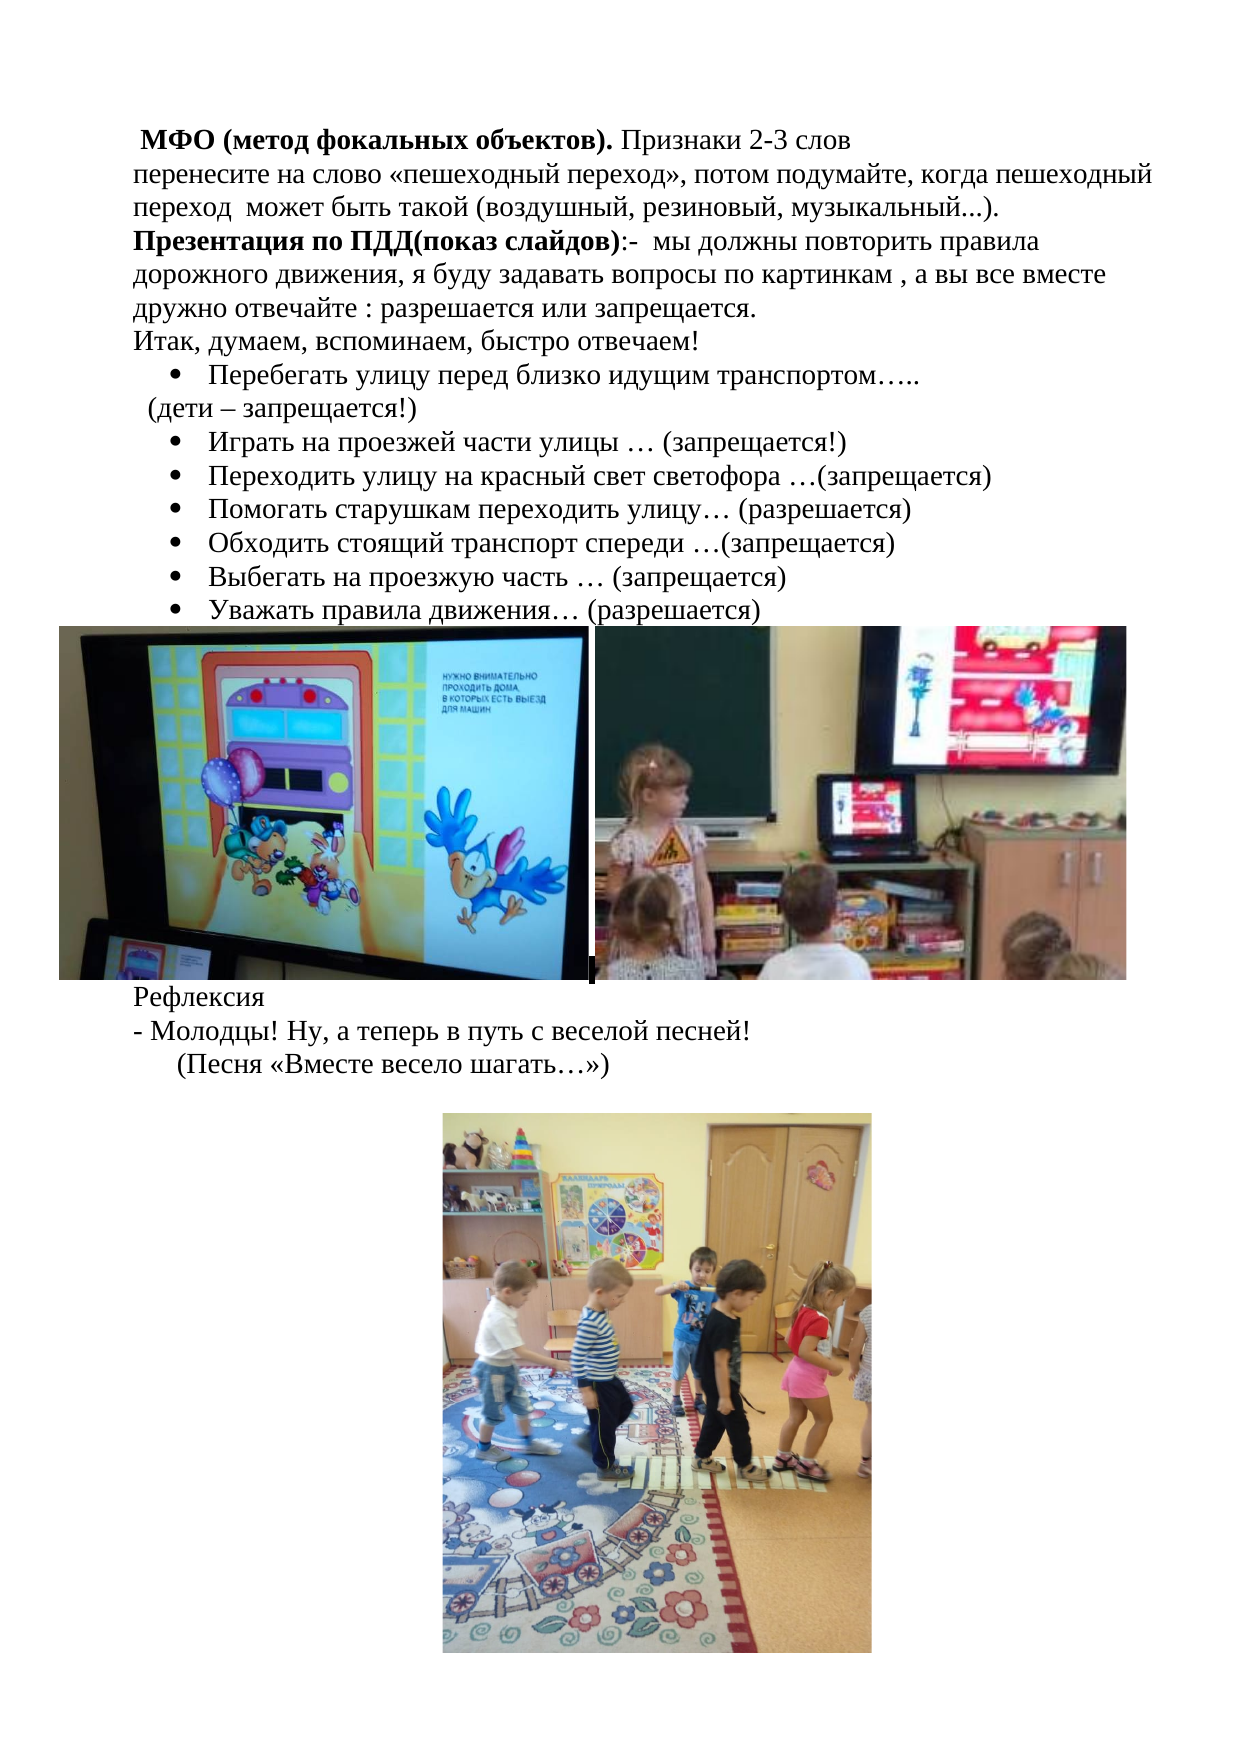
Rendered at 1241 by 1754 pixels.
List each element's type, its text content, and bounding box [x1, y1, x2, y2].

list Переходить улицу на красный свет светофора …(запрещается) [170, 458, 1181, 491]
list Обходить стоящий транспорт спереди …(запрещается) [170, 525, 1181, 559]
text МФО (метод фокальных объектов). Признаки 2-3 слов перенесите на слово «пешеходный переход», потом подумайте, когда пешеходный переход может быть такой (воздушный, резиновый, музыкальный...). [133, 122, 1181, 223]
text (дети – запрещается!) [133, 391, 1181, 424]
list Перебегать улицу перед близко идущим транспортом….. [170, 357, 1181, 391]
picture [59, 626, 589, 980]
text Итак, думаем, вспоминаем, быстро отвечаем! [133, 323, 1181, 357]
text - Молодцы! Ну, а теперь в путь с веселой песней! [133, 1013, 1181, 1046]
picture [595, 626, 1127, 980]
text (Песня «Вместе весело шагать…») [133, 1046, 1181, 1080]
list Выбегать на проезжую часть … (запрещается) [170, 559, 1181, 592]
list Помогать старушкам переходить улицу… (разрешается) [170, 491, 1181, 525]
list Играть на проезжей части улицы … (запрещается!) [170, 424, 1181, 458]
picture [442, 1113, 872, 1653]
text Презентация по ПДД(показ слайдов):- мы должны повторить правила дорожного движения, я буду задавать вопросы по картинкам , а вы все вместе дружно отвечайте : разрешается или запрещается. [133, 223, 1181, 323]
list Уважать правила движения… (разрешается) [170, 592, 1181, 626]
text Рефлексия [133, 979, 1181, 1013]
